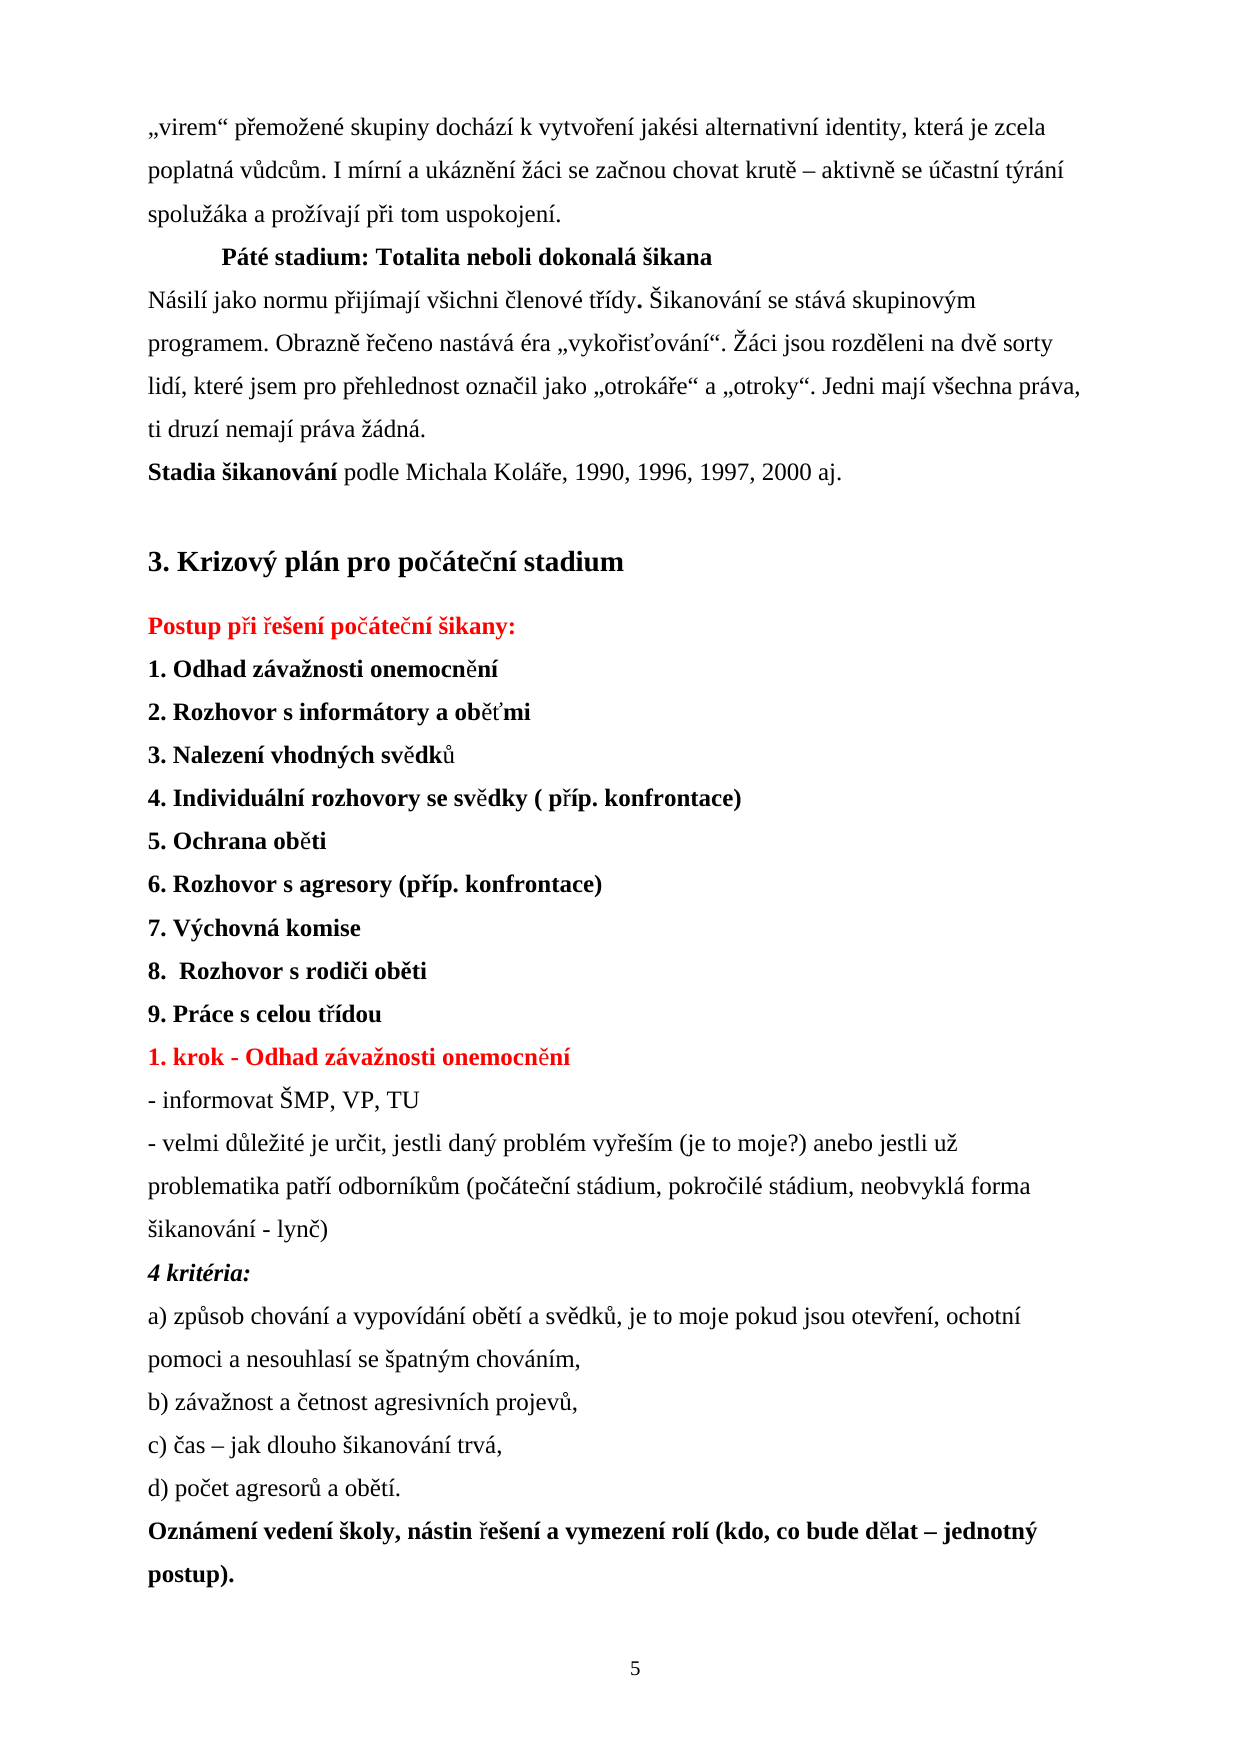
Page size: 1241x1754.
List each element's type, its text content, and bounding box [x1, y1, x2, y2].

text 3. Krizový plán pro počáteční stadium [148, 544, 1122, 577]
text Násilí jako normu přijímají všichni členové třídy. Šikanování se stává skupinovým [148, 285, 1122, 314]
text 6. Rozhovor s agresory (příp. konfrontace) [148, 869, 1122, 898]
text 4. Individuální rozhovory se svědky ( příp. konfrontace) [148, 783, 1122, 812]
text programem. Obrazně řečeno nastává éra „vykořisťování“. Žáci jsou rozděleni na dvě sorty [148, 328, 1122, 357]
text poplatná vůdcům. I mírní a ukáznění žáci se začnou chovat krutě – aktivně se účastní týrání [148, 156, 1122, 184]
text 1. Odhad závažnosti onemocnění [148, 654, 1122, 683]
text pomoci a nesouhlasí se špatným chováním, [148, 1344, 1122, 1373]
text - informovat ŠMP, VP, TU [148, 1085, 1122, 1114]
text Stadia šikanování podle Michala Koláře, 1990, 1996, 1997, 2000 aj. [148, 457, 1122, 486]
text 1. krok - Odhad závažnosti onemocnění [148, 1042, 1122, 1071]
text - velmi důležité je určit, jestli daný problém vyřeším (je to moje?) anebo jestli už [148, 1128, 1122, 1157]
text d) počet agresorů a obětí. [148, 1473, 1122, 1502]
text šikanování - lynč) [148, 1214, 1122, 1243]
text a) způsob chování a vypovídání obětí a svědků, je to moje pokud jsou otevření, ochotní [148, 1301, 1122, 1329]
text 7. Výchovná komise [148, 913, 1122, 941]
text 2. Rozhovor s informátory a oběťmi [148, 697, 1122, 726]
text c) čas – jak dlouho šikanování trvá, [148, 1430, 1122, 1459]
text 8. Rozhovor s rodiči oběti [148, 956, 1122, 984]
text Oznámení vedení školy, nástin řešení a vymezení rolí (kdo, co bude dělat – jednotný [148, 1516, 1122, 1545]
text 3. Nalezení vhodných svědků [148, 740, 1122, 769]
text problematika patří odborníkům (počáteční stádium, pokročilé stádium, neobvyklá forma [148, 1171, 1122, 1200]
text 4 kritéria: [148, 1258, 1122, 1286]
text „virem“ přemožené skupiny dochází k vytvoření jakési alternativní identity, která je zcela [148, 112, 1122, 141]
text b) závažnost a četnost agresivních projevů, [148, 1387, 1122, 1416]
text 9. Práce s celou třídou [148, 999, 1122, 1028]
text Postup při řešení počáteční šikany: [148, 611, 1122, 639]
text Páté stadium: Totalita neboli dokonalá šikana [148, 242, 1122, 271]
text lidí, které jsem pro přehlednost označil jako „otrokáře“ a „otroky“. Jedni mají všechna práva, [148, 371, 1122, 400]
text postup). [148, 1559, 1122, 1588]
text ti druzí nemají práva žádná. [148, 414, 1122, 443]
text 5. Ochrana oběti [148, 826, 1122, 855]
text spolužáka a prožívají při tom uspokojení. [148, 199, 1122, 227]
